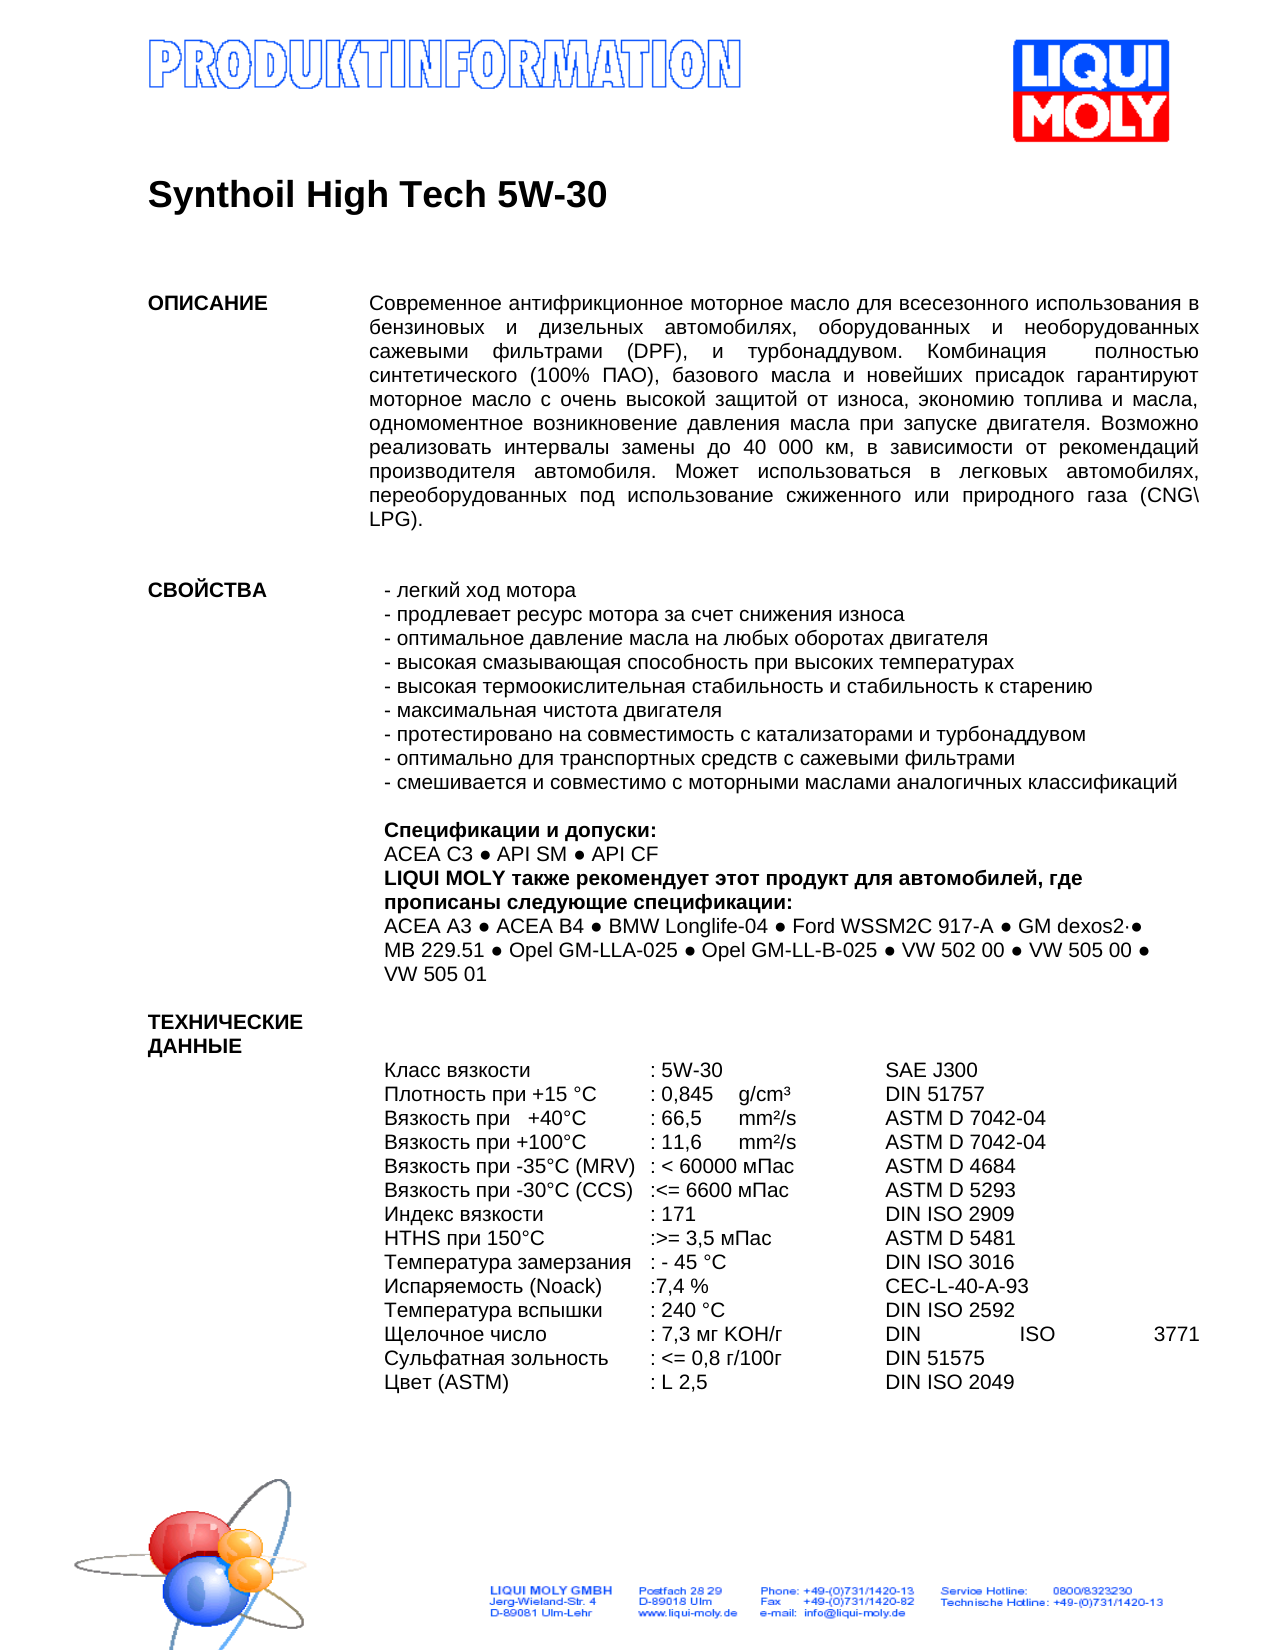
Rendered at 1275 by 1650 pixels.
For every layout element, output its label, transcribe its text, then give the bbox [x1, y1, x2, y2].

text Испаряемость (Noack) :7,4 % CEC-L-40-A-93 [148, 1274, 1200, 1298]
text Вязкость при -35°C (MRV) : < 60000 мПас ASTM D 4684 [148, 1154, 1200, 1178]
text Температура вспышки : 240 °C DIN ISO 2592 [148, 1298, 1200, 1322]
text - высокая термоокислительная стабильность и стабильность к старению [148, 674, 1200, 698]
text VW 505 01 [148, 962, 1200, 986]
text HTHS при 150°C :>= 3,5 мПас ASTM D 5481 [148, 1226, 1200, 1250]
text - высокая смазывающая способность при высоких температурах [148, 650, 1200, 674]
text Вязкость при + : 66,5 mm²/s ASTM D 7042-04 [148, 1106, 1200, 1130]
text Индекс вязкости : 171 DIN ISO 2909 [148, 1202, 1200, 1226]
picture [72, 1478, 1173, 1650]
picture [126, 20, 1190, 162]
text Температура замерзания : - 45 °C DIN ISO 3016 [148, 1250, 1200, 1274]
text ОПИСАНИЕ Современное антифрикционное моторное масло для всесезонного использования в бензиновых и дизельных автомобилях, оборудованных и необорудованных сажевыми фильтрами (DPF), и турбонаддувом. Комбинация полностью синтетического (100% ПАО), базового масла и новейших присадок гарантируют моторное масло с очень высокой защитой от износа, экономию топлива и масла, одномоментное возникновение давления масла при запуске двигателя. Возможно реализовать интервалы замены до 40 000 км, в зависимости от рекомендаций производителя автомобиля. Может использоваться в легковых автомобилях, переоборудованных под использование сжиженного или природного газа (CNG\LPG). [148, 291, 1200, 530]
text Вязкость при -30°C (CCS) :<= 6600 мПас ASTM D 5293 [148, 1178, 1200, 1202]
text Щелочное число : 7,3 мг KOH/г DIN ISO 3771 Сульфатная зольность : <= 0,8 г/100г DIN 51575 [148, 1322, 1200, 1369]
text - протестировано на совместимость с катализаторами и турбонаддувом [148, 722, 1200, 746]
text MB 229.51 ● Opel GM-LLA-025 ● Opel GM-LL-B-025 ● VW 502 00 ● VW 505 00 ● [148, 938, 1200, 962]
text Плотность при + : 0,845 g/cm³ DIN 51757 [148, 1082, 1200, 1106]
text - продлевает ресурс мотора за счет снижения износа [148, 602, 1200, 626]
text - смешивается и совместимо с моторными маслами аналогичных классификаций [148, 770, 1200, 794]
text ДАННЫЕ [148, 1034, 1200, 1058]
text Спецификации и допуски: ACEA C3 ● API SM ● API CF [148, 818, 1200, 866]
text ТЕХНИЧЕСКИЕ [148, 1010, 1200, 1034]
text - оптимальное давление масла на любых оборотах двигателя [148, 626, 1200, 650]
text Класс вязкости : 5W-30 SAE J300 [148, 1058, 1200, 1082]
text - максимальная чистота двигателя [148, 698, 1200, 722]
text ACEA A3 ● ACEA B4 ● BMW Longlife-04 ● Ford WSSM2C 917-A ● GM dexos2∙● [148, 914, 1200, 938]
text LIQUI MOLY также рекомендует этот продукт для автомобилей, где прописаны следующие спецификации: [148, 866, 1200, 914]
text СВОЙСТВА - легкий ход мотора [148, 578, 1200, 602]
text - оптимально для транспортных средств с сажевыми фильтрами [148, 746, 1200, 770]
text Вязкость при +100°C : 11,6 mm²/s ASTM D 7042-04 [148, 1130, 1200, 1154]
text Цвет (ASTM) : L 2,5 DIN ISO 2049 [148, 1369, 1200, 1393]
